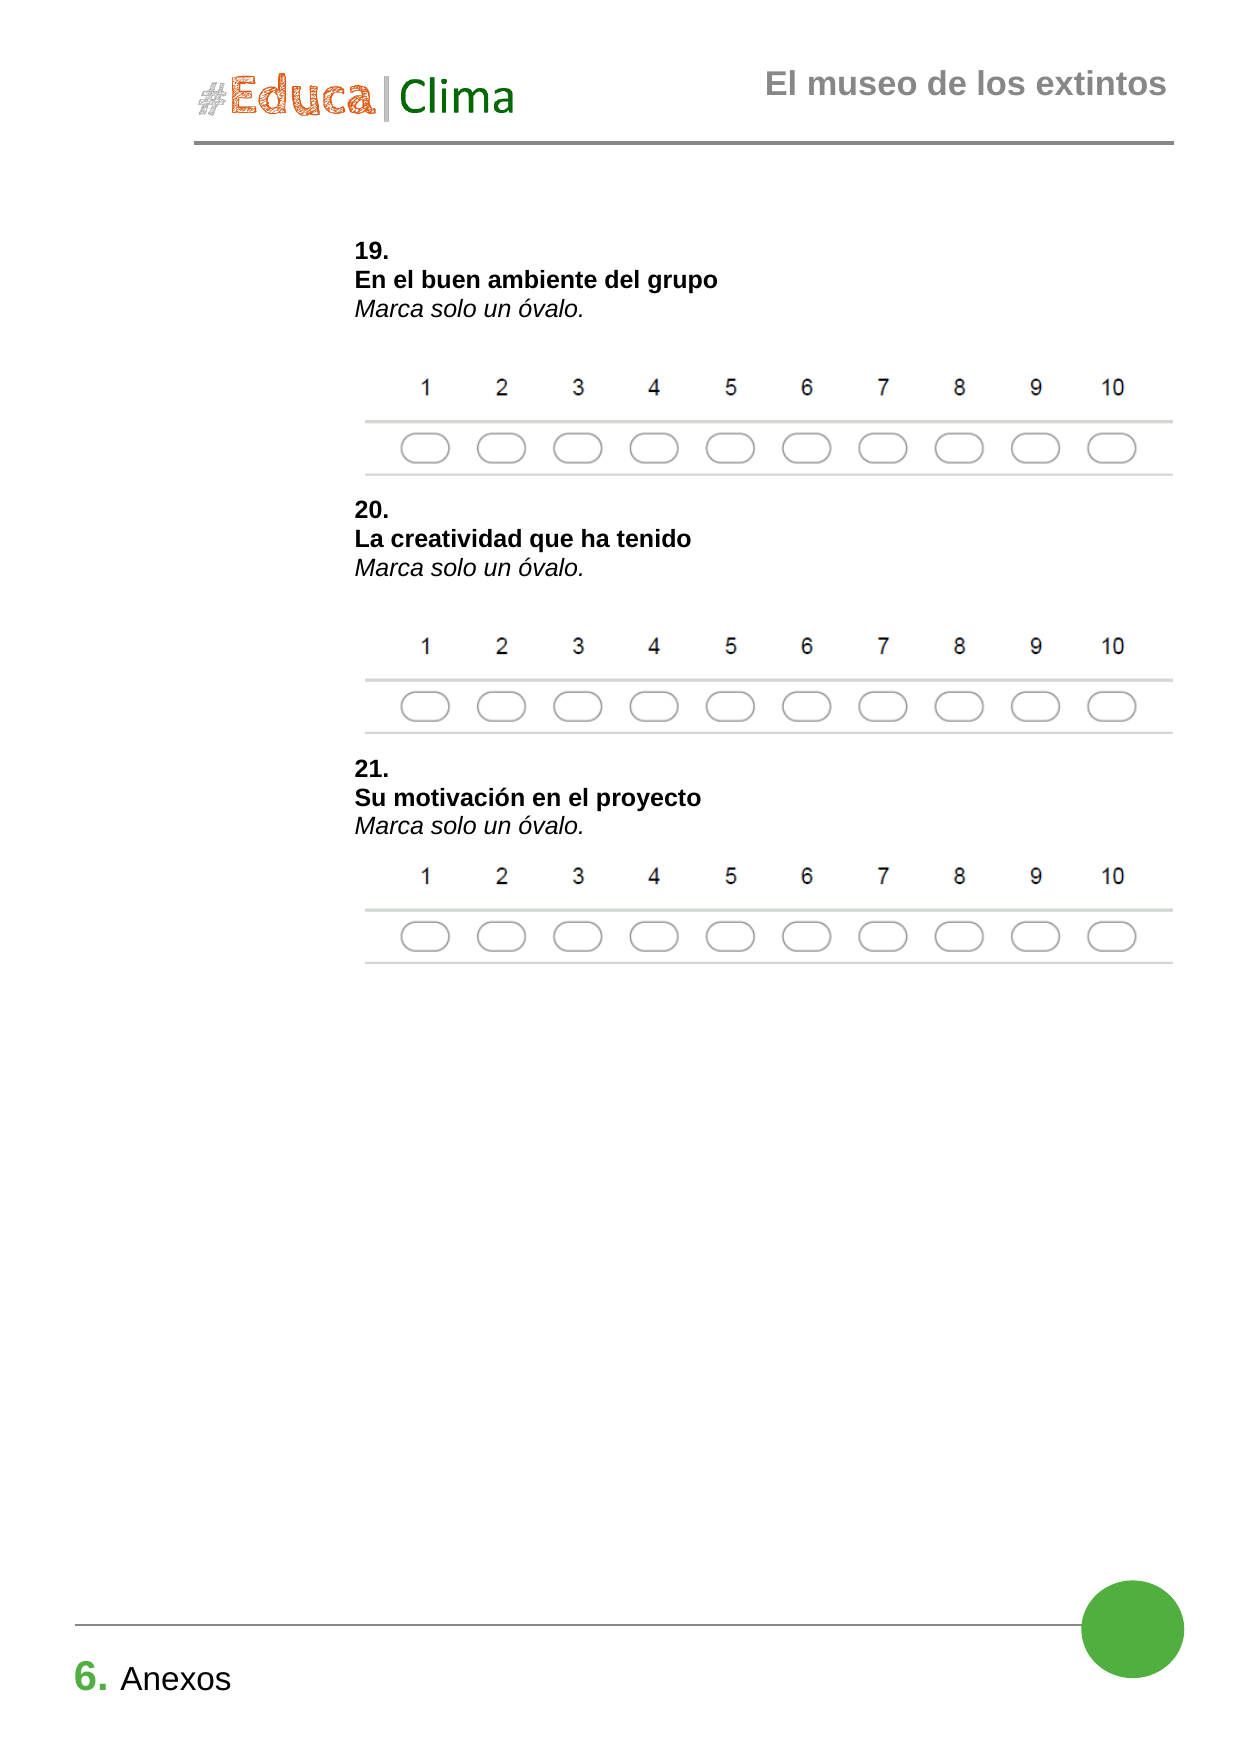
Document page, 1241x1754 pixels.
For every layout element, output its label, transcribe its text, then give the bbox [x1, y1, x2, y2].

picture [191, 73, 521, 133]
text 21. [354, 610, 1181, 782]
text Marca solo un óvalo. [354, 552, 1181, 581]
text En el buen ambiente del grupo [354, 265, 1181, 294]
text Marca solo un óvalo. [354, 294, 1181, 322]
text 20. [354, 351, 1181, 524]
text La creatividad que ha tenido [354, 524, 1181, 552]
text 19. [354, 236, 1181, 265]
text Su motivación en el proyecto [354, 782, 1181, 811]
text Marca solo un óvalo. [354, 811, 1181, 840]
